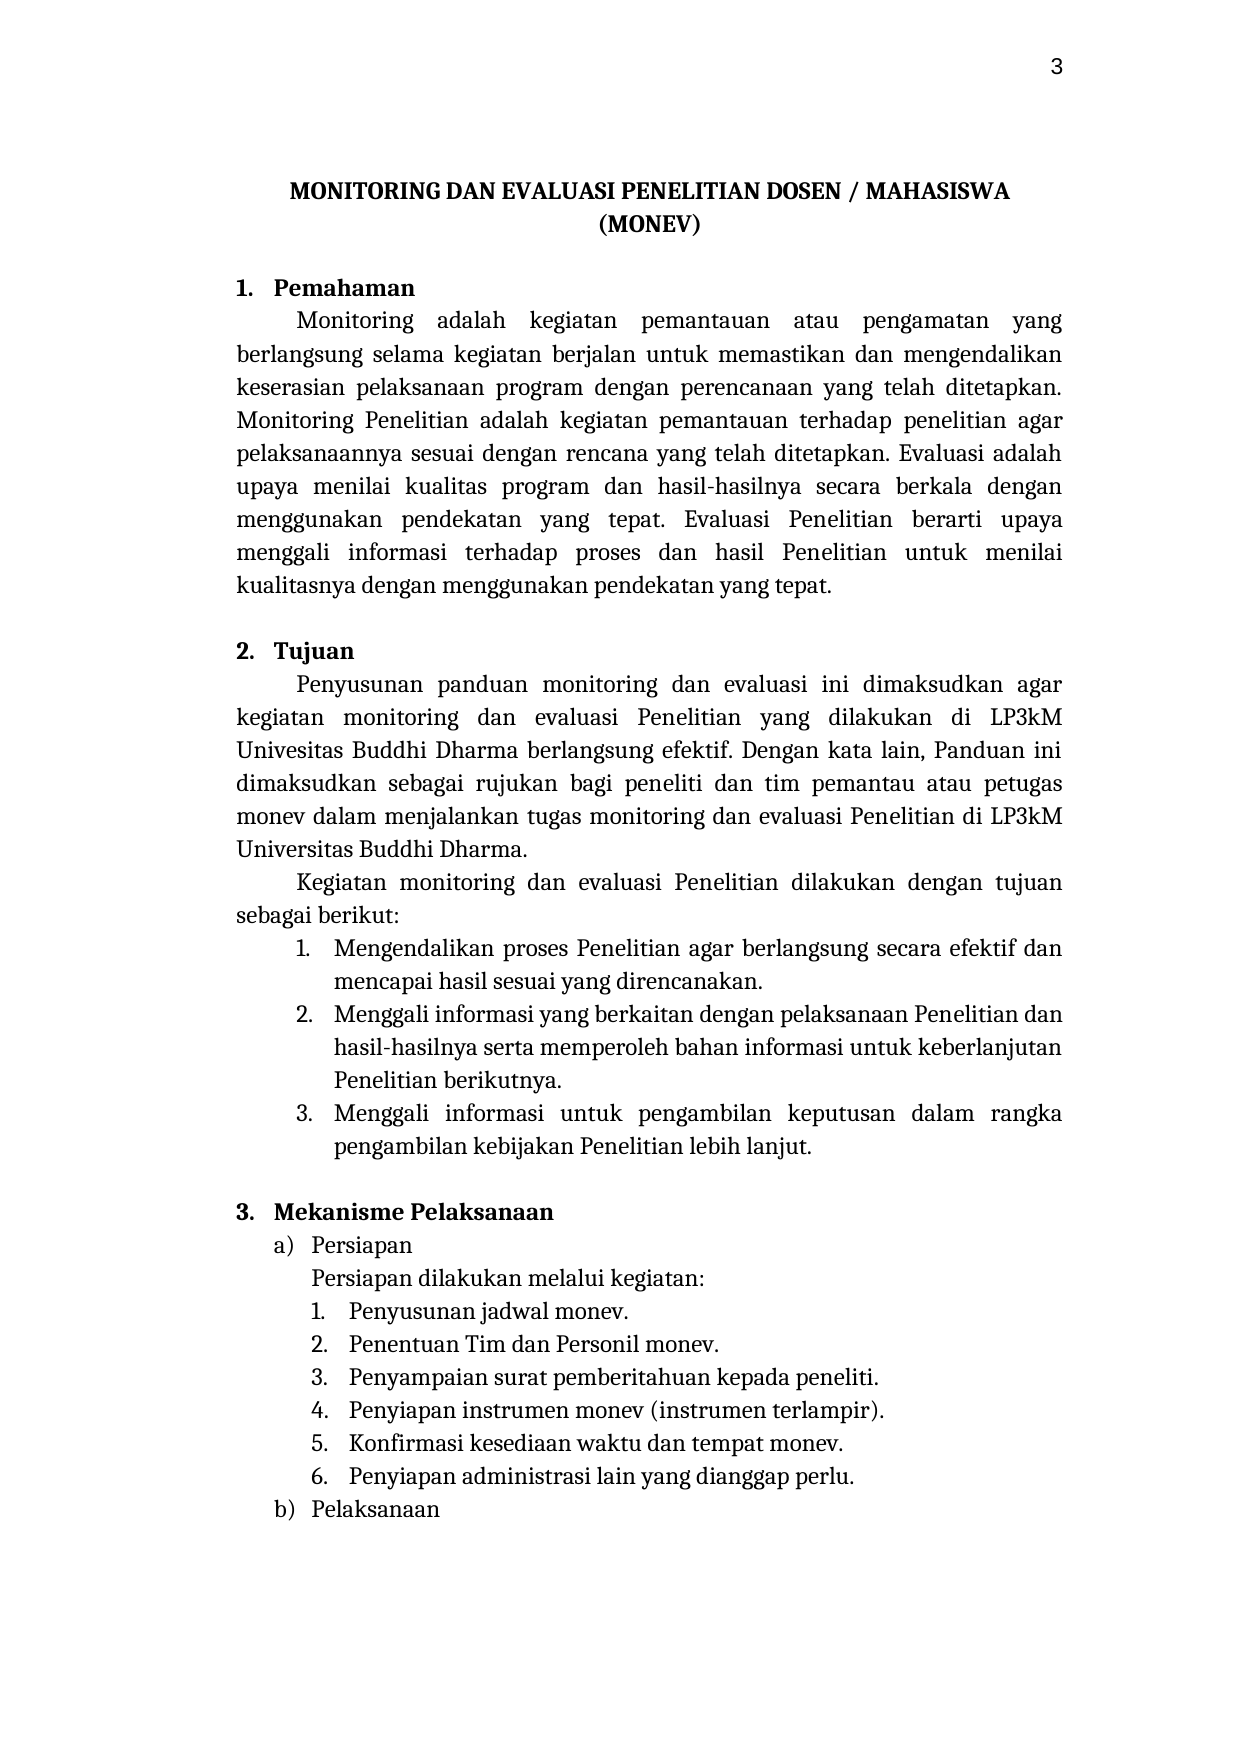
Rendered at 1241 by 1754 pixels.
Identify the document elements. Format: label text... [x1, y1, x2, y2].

list Konfirmasi kesediaan waktu dan tempat monev. [311, 1429, 1063, 1458]
list Penyiapan instrumen monev (instrumen terlampir). [311, 1396, 1063, 1425]
text Kegiatan monitoring dan evaluasi Penelitian dilakukan dengan tujuan sebagai berikut: [236, 868, 1063, 929]
list Persiapan [274, 1231, 1063, 1260]
list Penyampaian surat pemberitahuan kepada peneliti. [311, 1363, 1063, 1392]
list Menggali informasi yang berkaitan dengan pelaksanaan Penelitian dan hasil-hasilnya serta memperoleh bahan informasi untuk keberlanjutan Penelitian berikutnya. [296, 1000, 1063, 1095]
subtitle Tujuan [236, 637, 1063, 665]
text Monitoring adalah kegiatan pemantauan atau pengamatan yang berlangsung selama kegiatan berjalan untuk memastikan dan mengendalikan keserasian pelaksanaan program dengan perencanaan yang telah ditetapkan. Monitoring Penelitian adalah kegiatan pemantauan terhadap penelitian agar pelaksanaannya sesuai dengan rencana yang telah ditetapkan. Evaluasi adalah upaya menilai kualitas program dan hasil-hasilnya secara berkala dengan menggunakan pendekatan yang tepat. Evaluasi Penelitian berarti upaya menggali informasi terhadap proses dan hasil Penelitian untuk menilai kualitasnya dengan menggunakan pendekatan yang tepat. [236, 306, 1063, 599]
list Menggali informasi untuk pengambilan keputusan dalam rangka pengambilan kebijakan Penelitian lebih lanjut. [296, 1099, 1063, 1161]
list Pelaksanaan [274, 1495, 1063, 1524]
subtitle MONITORING DAN EVALUASI PENELITIAN DOSEN / MAHASISWA (MONEV) [236, 177, 1063, 239]
subtitle Mekanisme Pelaksanaan [236, 1198, 1063, 1227]
text Penyusunan panduan monitoring dan evaluasi ini dimaksudkan agar kegiatan monitoring dan evaluasi Penelitian yang dilakukan di LP3kM Univesitas Buddhi Dharma berlangsung efektif. Dengan kata lain, Panduan ini dimaksudkan sebagai rujukan bagi peneliti dan tim pemantau atau petugas monev dalam menjalankan tugas monitoring dan evaluasi Penelitian di LP3kM Universitas Buddhi Dharma. [236, 670, 1063, 863]
list Penentuan Tim dan Personil monev. [311, 1330, 1063, 1359]
list Persiapan dilakukan melalui kegiatan: [311, 1264, 1063, 1293]
subtitle Pemahaman [236, 273, 1063, 302]
list Penyusunan jadwal monev. [311, 1297, 1063, 1326]
list Penyiapan administrasi lain yang dianggap perlu. [311, 1462, 1063, 1491]
list Mengendalikan proses Penelitian agar berlangsung secara efektif dan mencapai hasil sesuai yang direncanakan. [296, 934, 1063, 996]
